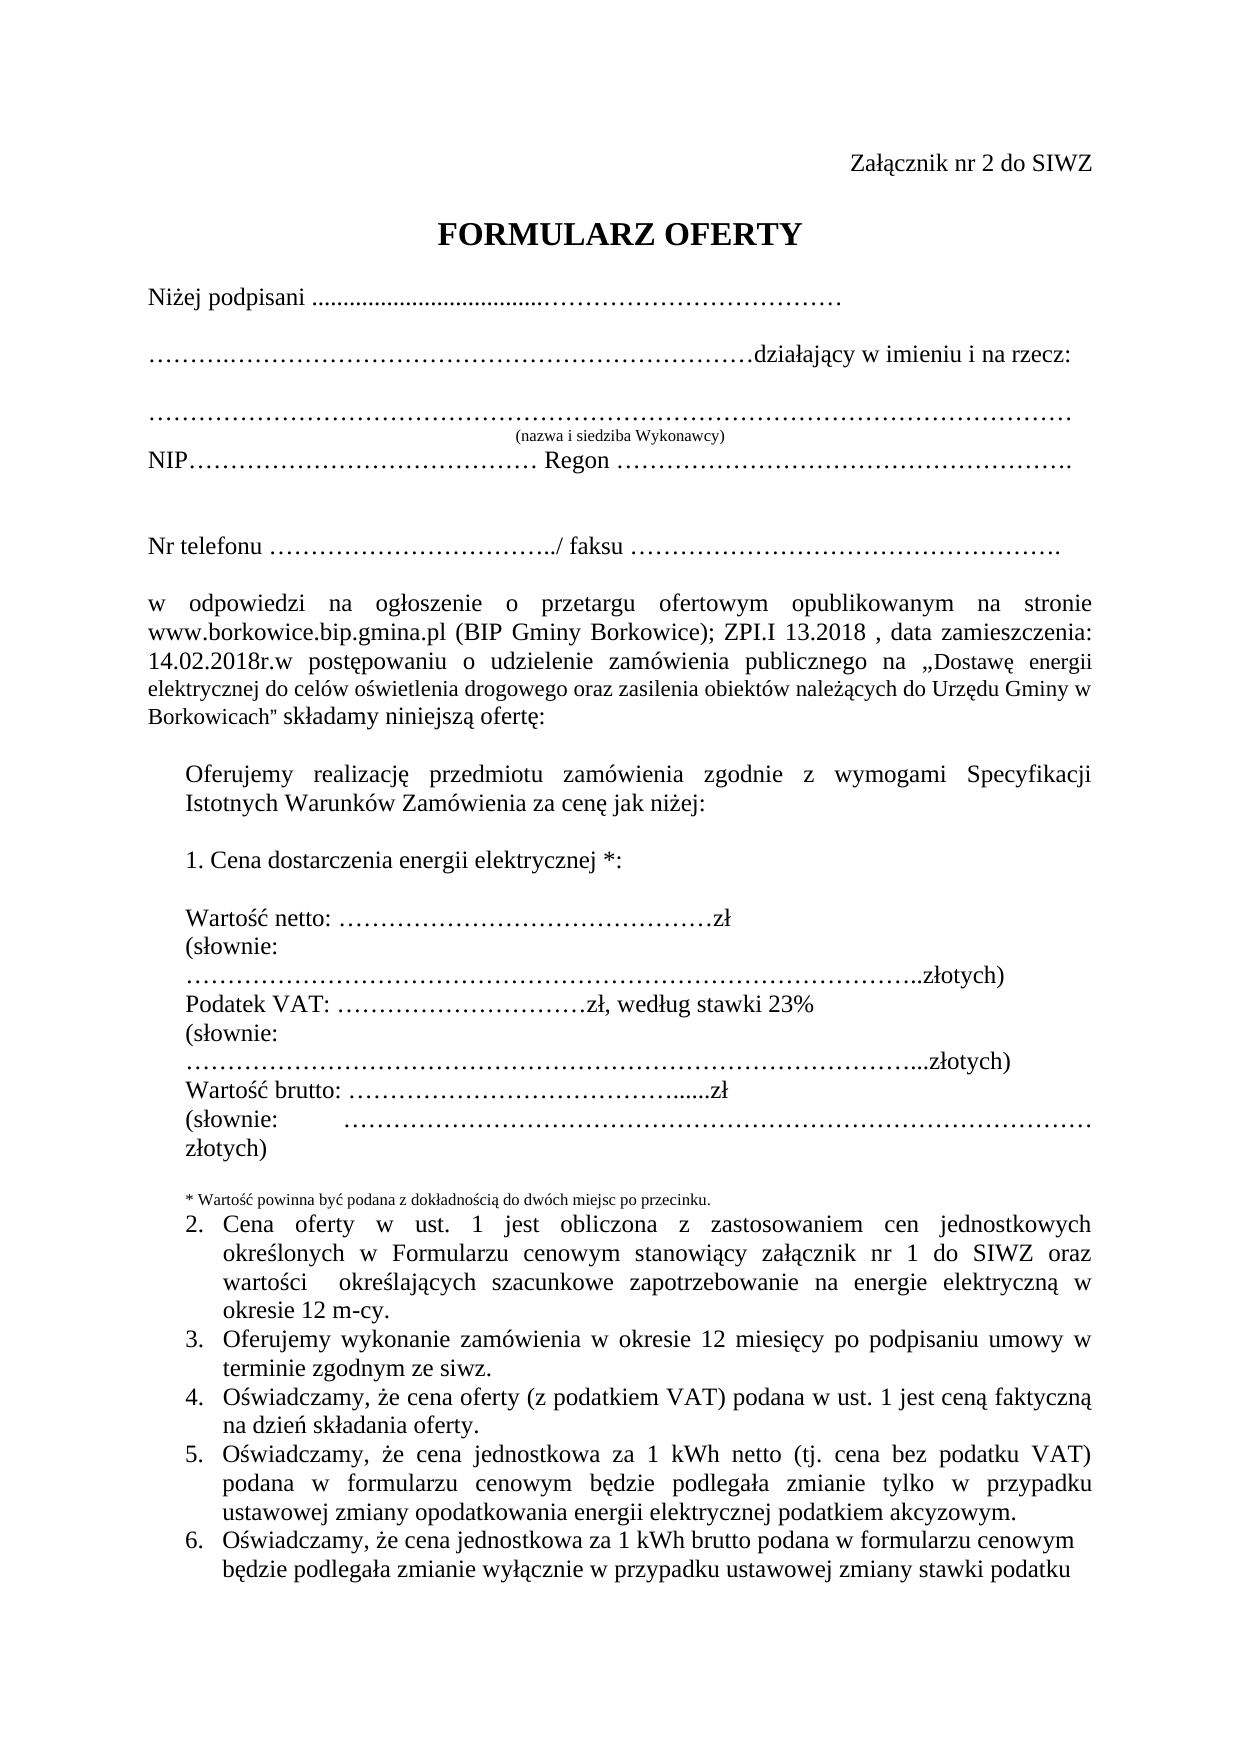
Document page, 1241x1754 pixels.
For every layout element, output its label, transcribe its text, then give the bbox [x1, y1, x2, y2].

list Oferujemy wykonanie zamówienia w okresie 12 miesięcy po podpisaniu umowy w terminie zgodnym ze siwz. [185, 1324, 1093, 1382]
text Podatek VAT: …………………………zł, według stawki 23% [185, 989, 1093, 1018]
text ………………………………………………………………………………………………… [148, 397, 1093, 426]
text Niżej podpisani .....................................……………………………… [148, 282, 1093, 311]
text (słownie: ……………………………………………………………………………..złotych) [185, 931, 1093, 989]
text * Wartość powinna być podana z dokładnością do dwóch miejsc po przecinku. [185, 1190, 1093, 1209]
text Załącznik nr 2 do SIWZ [148, 148, 1093, 176]
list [185, 1526, 1093, 1583]
text Wartość netto: ………………………………………zł [185, 903, 1093, 931]
text 2. Cena oferty w ust. 1 jest obliczona z zastosowaniem cen jednostkowych określonych w Formularzu cenowym stanowiący załącznik nr 1 do SIWZ oraz wartości określających szacunkowe zapotrzebowanie na energie elektryczną w okresie 12 m-cy. [148, 1209, 1093, 1324]
list Oświadczamy, że cena oferty (z podatkiem VAT) podana w ust. 1 jest ceną faktyczną na dzień składania oferty. [185, 1382, 1093, 1439]
text Nr telefonu ……………………………../ faksu ……………………………………………. [148, 531, 1093, 560]
list Oświadczamy, że cena jednostkowa za 1 kWh netto (tj. cena bez podatku VAT) podana w formularzu cenowym będzie podlegała zmianie tylko w przypadku ustawowej zmiany opodatkowania energii elektrycznej podatkiem akcyzowym. [185, 1439, 1093, 1526]
text (słownie: ……………………………………………………………………………...złotych) [185, 1018, 1093, 1075]
text Wartość brutto: …………………………………......zł [185, 1075, 1093, 1104]
text (nazwa i siedziba Wykonawcy) [148, 426, 1093, 445]
text (słownie: ………………………………………………………………………………złotych) [185, 1104, 1093, 1161]
text 1. Cena dostarczenia energii elektrycznej *: [185, 845, 1093, 874]
text Oferujemy realizację przedmiotu zamówienia zgodnie z wymogami Specyfikacji Istotnych Warunków Zamówienia za cenę jak niżej: [185, 759, 1093, 816]
text ……….………………………………………………………działający w imieniu i na rzecz: [148, 339, 1093, 368]
text FORMULARZ OFERTY [148, 215, 1093, 253]
text w odpowiedzi na ogłoszenie o przetargu ofertowym opublikowanym na stronie www.borkowice.bip.gmina.pl (BIP Gminy Borkowice); ZPI.I 13.2018 , data zamieszczenia: 14.02.2018r.w postępowaniu o udzielenie zamówienia publicznego na „Dostawę energii elektrycznej do celów oświetlenia drogowego oraz zasilenia obiektów należących do Urzędu Gminy w Borkowicach” składamy niniejszą ofertę: [148, 588, 1093, 730]
text NIP…………………………………… Regon ………………………………………………. [148, 445, 1093, 473]
